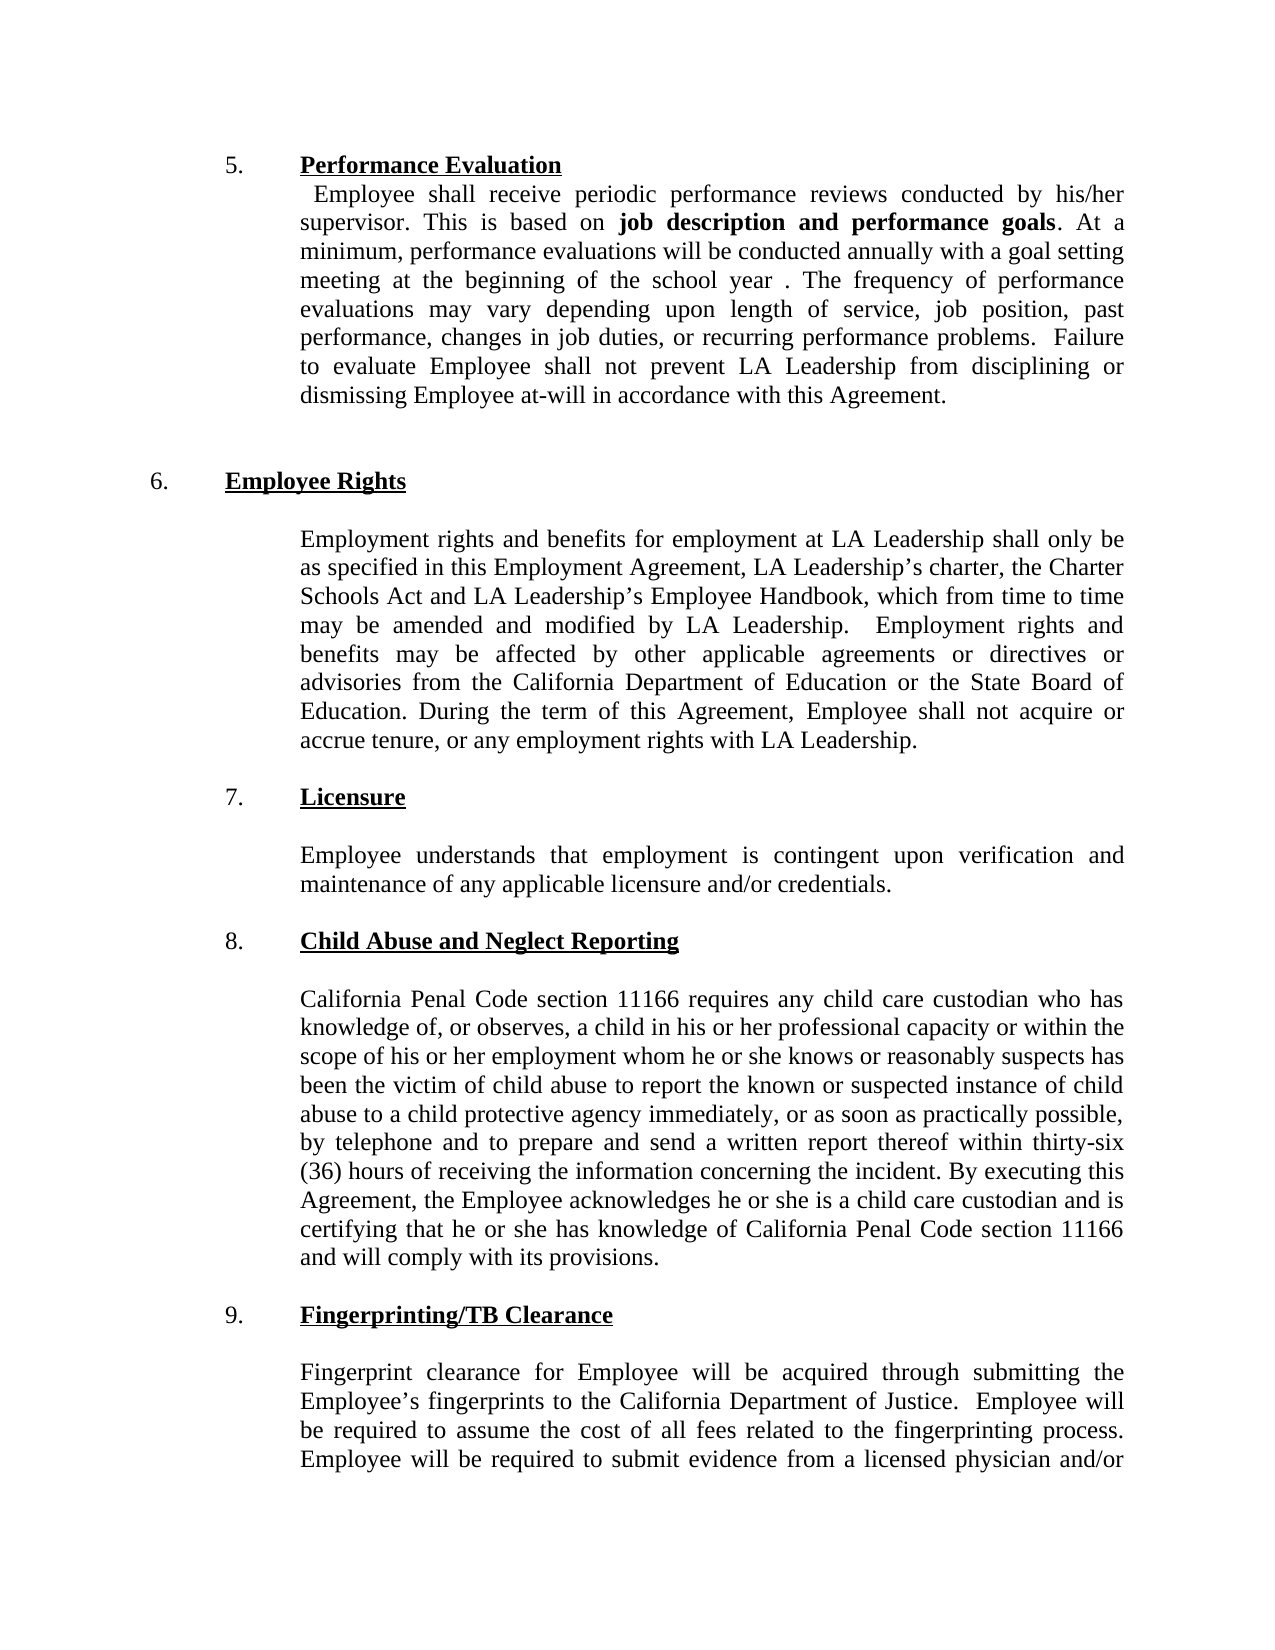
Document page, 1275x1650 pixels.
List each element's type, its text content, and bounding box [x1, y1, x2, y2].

text Employee shall receive periodic performance reviews conducted by his/her supervisor. This is based on job description and performance goals. At a minimum, performance evaluations will be conducted annually with a goal setting meeting at the beginning of the school year . The frequency of performance evaluations may vary depending upon length of service, job position, past performance, changes in job duties, or recurring performance problems. Failure to evaluate Employee shall not prevent LA Leadership from disciplining or dismissing Employee at-will in accordance with this Agreement. [300, 179, 1125, 409]
text Employment rights and benefits for employment at LA Leadership shall only be as specified in this Employment Agreement, LA Leadership’s charter, the Charter Schools Act and LA Leadership’s Employee Handbook, which from time to time may be amended and modified by LA Leadership. Employment rights and benefits may be affected by other applicable agreements or directives or advisories from the California Department of Education or the State Board of Education. During the term of this Agreement, Employee shall not acquire or accrue tenure, or any employment rights with LA Leadership. [300, 524, 1125, 754]
text 7. Licensure [150, 782, 1125, 811]
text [300, 1357, 1125, 1472]
text 8. Child Abuse and Neglect Reporting [225, 926, 1125, 955]
text Employee understands that employment is contingent upon verification and maintenance of any applicable licensure and/or credentials. [300, 840, 1125, 897]
text 6. Employee Rights [150, 466, 1125, 495]
text 9. Fingerprinting/TB Clearance [225, 1300, 1125, 1329]
text California Penal Code section 11166 requires any child care custodian who has knowledge of, or observes, a child in his or her professional capacity or within the scope of his or her employment whom he or she knows or reasonably suspects has been the victim of child abuse to report the known or suspected instance of child abuse to a child protective agency immediately, or as soon as practically possible, by telephone and to prepare and send a written report thereof within thirty-six (36) hours of receiving the information concerning the incident. By executing this Agreement, the Employee acknowledges he or she is a child care custodian and is certifying that he or she has knowledge of California Penal Code section 11166 and will comply with its provisions. [300, 984, 1125, 1271]
text 5. Performance Evaluation [225, 150, 1125, 179]
